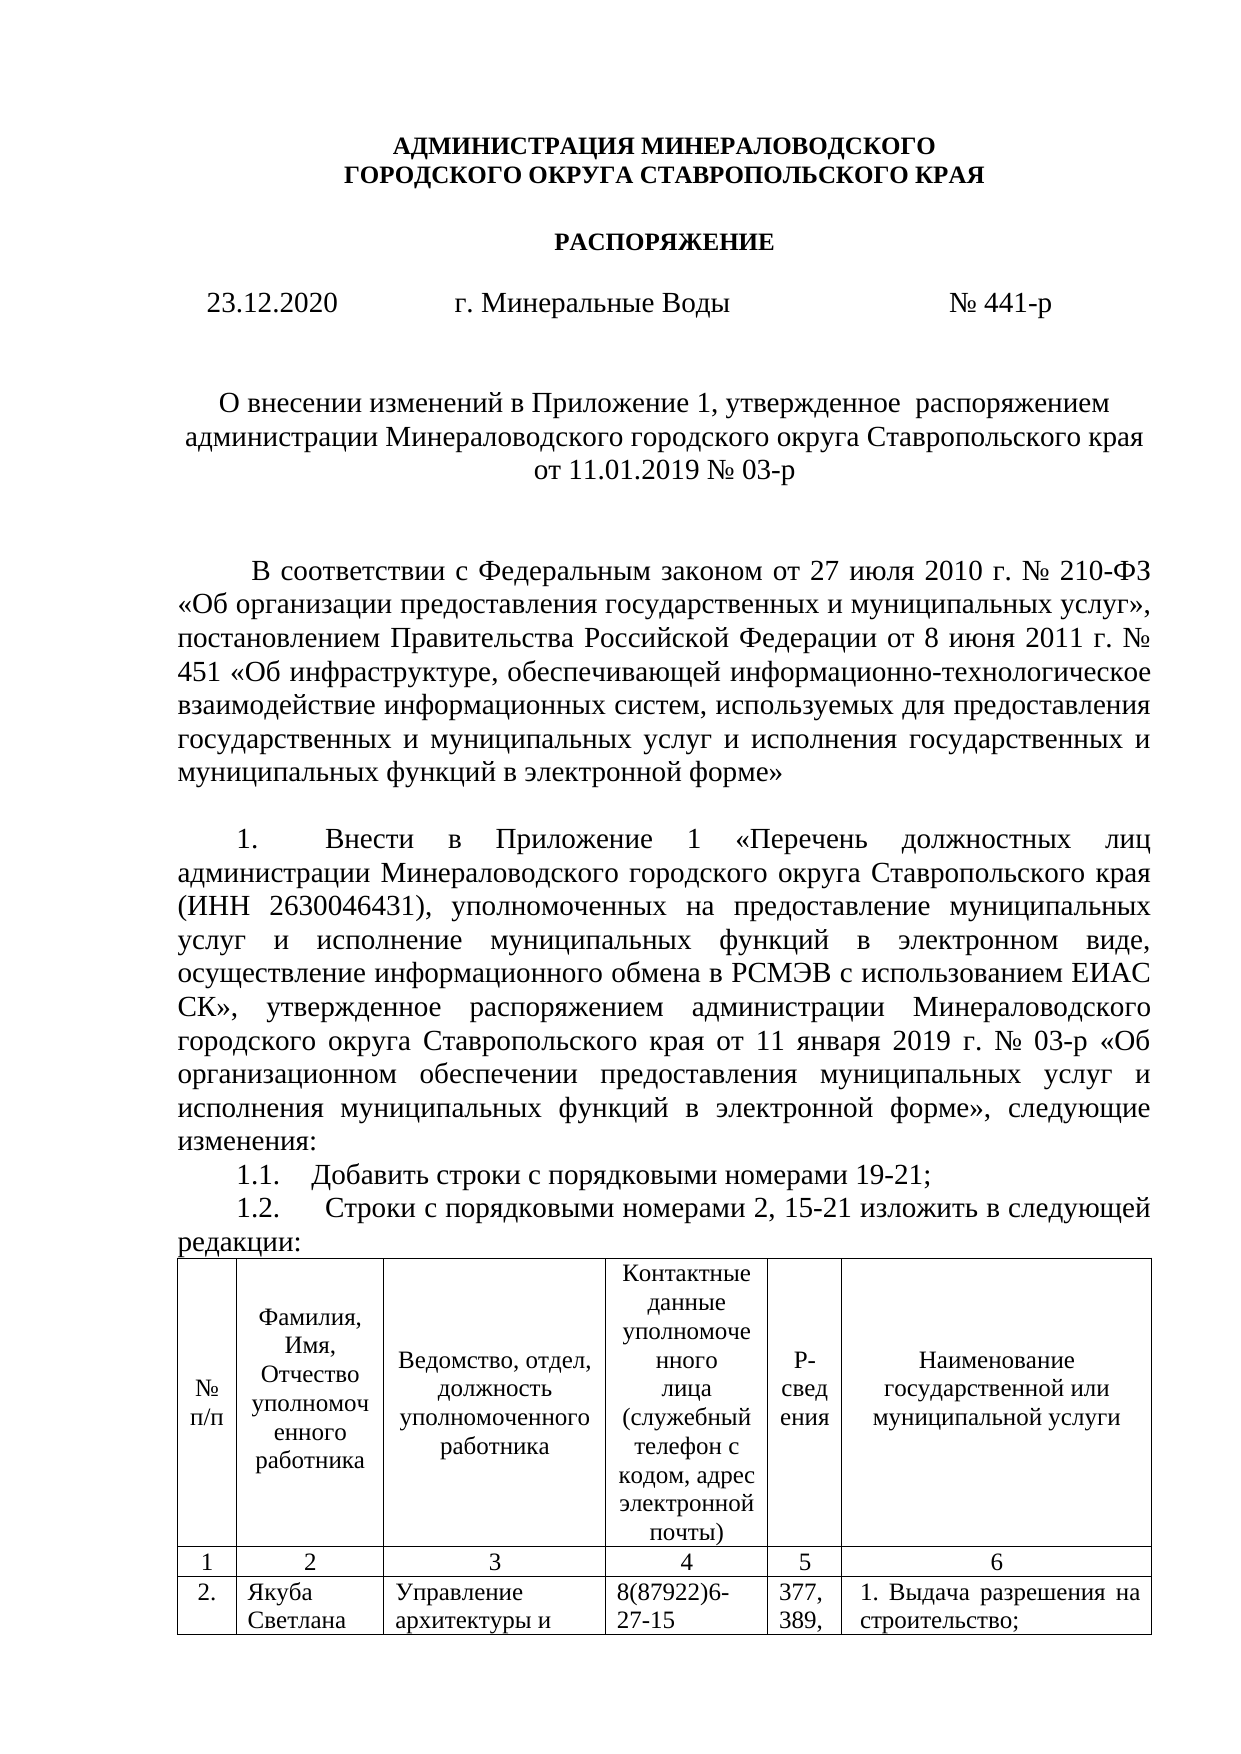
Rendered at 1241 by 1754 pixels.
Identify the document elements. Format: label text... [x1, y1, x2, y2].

table_cell 4 [606, 1547, 767, 1576]
table_header Наименование государственной или муниципальной услуги [842, 1259, 1151, 1546]
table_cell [237, 1577, 383, 1634]
table_cell 3 [384, 1547, 605, 1576]
text ГОРОДСКОГО ОКРУГА СТАВРОПОЛЬСКОГО КРАЯ [177, 160, 1152, 189]
text В соответствии с Федеральным законом от 27 июля 2010 г. № 210-ФЗ «Об организации предоставления государственных и муниципальных услуг», постановлением Правительства Российской Федерации от 8 июня 2011 г. № 451 «Об инфраструктуре, обеспечивающей информационно-технологическое взаимодействие информационных систем, используемых для предоставления государственных и муниципальных услуг и исполнения государственных и муниципальных функций в электронной форме» [177, 553, 1152, 788]
table_cell 2 [237, 1547, 383, 1576]
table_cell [384, 1577, 605, 1634]
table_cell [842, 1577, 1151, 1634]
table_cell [606, 1577, 767, 1634]
table_header Ведомство, отдел, должность уполномоченного работника [384, 1259, 605, 1546]
list Добавить строки с порядковыми номерами 19-21; [236, 1157, 1152, 1190]
text АДМИНИСТРАЦИЯ МИНЕРАЛОВОДСКОГО [177, 131, 1152, 160]
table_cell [768, 1577, 841, 1634]
text 23.12.2020 г. Минеральные Воды № 441-р [177, 285, 1152, 318]
table_cell 6 [842, 1547, 1151, 1576]
list Внести в Приложение 1 «Перечень должностных лиц администрации Минераловодского городского округа Ставропольского края (ИНН 2630046431), уполномоченных на предоставление муниципальных услуг и исполнение муниципальных функций в электронном виде, осуществление информационного обмена в РСМЭВ с использованием ЕИАС СК», утвержденное распоряжением администрации Минераловодского городского округа Ставропольского края от 11 января 2019 г. № 03-р «Об организационном обеспечении предоставления муниципальных услуг и исполнения муниципальных функций в электронной форме», следующие изменения: [177, 821, 1152, 1157]
table_cell 1 [178, 1547, 236, 1576]
text О внесении изменений в Приложение 1, утвержденное распоряжением администрации Минераловодского городского округа Ставропольского края от 11.01.2019 № 03-р [177, 385, 1152, 486]
table_header Контактные данные уполномоченного лица (служебный телефон с кодом, адрес электронной почты) [606, 1259, 767, 1546]
text РАСПОРЯЖЕНИЕ [177, 227, 1152, 256]
table_header Фамилия, Имя, Отчество уполномоченного работника [237, 1259, 383, 1546]
list Строки с порядковыми номерами 2, 15-21 изложить в следующей редакции: [177, 1190, 1152, 1257]
table_cell 2. [178, 1577, 236, 1634]
table_header № п/п [178, 1259, 236, 1546]
table_cell 5 [768, 1547, 841, 1576]
table_header Р-сведения [768, 1259, 841, 1546]
